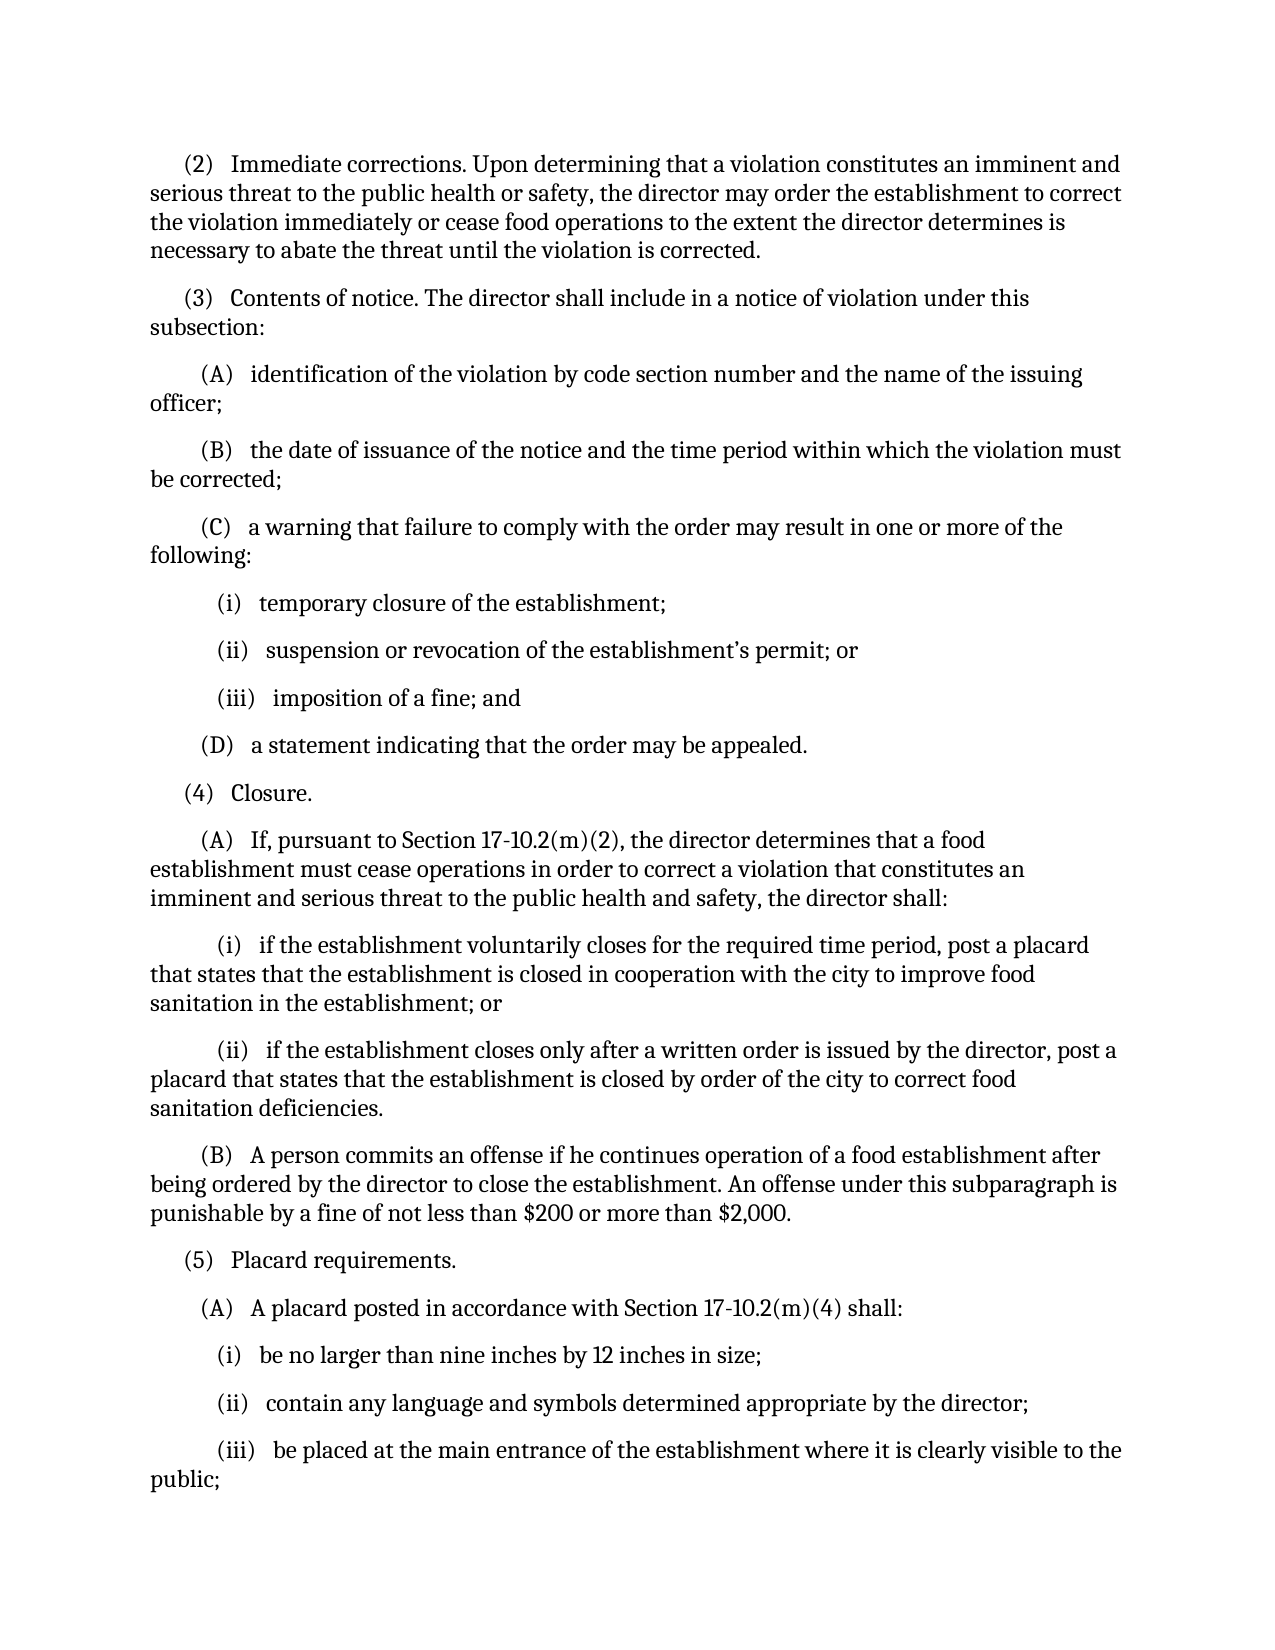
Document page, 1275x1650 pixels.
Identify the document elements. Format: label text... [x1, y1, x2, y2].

text (iii) be placed at the main entrance of the establishment where it is clearly visible to the public; [150, 1436, 1125, 1494]
text (i) be no larger than nine inches by 12 inches in size; [150, 1341, 1125, 1370]
text (A) identification of the violation by code section number and the name of the issuing officer; [150, 360, 1125, 417]
text (3) Contents of notice. The director shall include in a notice of violation under this subsection: [150, 284, 1125, 341]
text (C) a warning that failure to comply with the order may result in one or more of the following: [150, 512, 1125, 570]
text (ii) contain any language and symbols determined appropriate by the director; [150, 1389, 1125, 1417]
text (iii) imposition of a fine; and [150, 684, 1125, 712]
text (2) Immediate corrections. Upon determining that a violation constitutes an imminent and serious threat to the public health or safety, the director may order the establishment to correct the violation immediately or cease food operations to the extent the director determines is necessary to abate the threat until the violation is corrected. [150, 150, 1125, 265]
text (B) A person commits an offense if he continues operation of a food establishment after being ordered by the director to close the establishment. An offense under this subparagraph is punishable by a fine of not less than $200 or more than $2,000. [150, 1141, 1125, 1227]
text (D) a statement indicating that the order may be appealed. [150, 731, 1125, 760]
text (5) Placard requirements. [150, 1246, 1125, 1275]
text (i) if the establishment voluntarily closes for the required time period, post a placard that states that the establishment is closed in cooperation with the city to improve food sanitation in the establishment; or [150, 931, 1125, 1017]
text (B) the date of issuance of the notice and the time period within which the violation must be corrected; [150, 436, 1125, 494]
text (4) Closure. [150, 779, 1125, 807]
text (A) A placard posted in accordance with Section 17-10.2(m)(4) shall: [150, 1294, 1125, 1322]
text (ii) if the establishment closes only after a written order is issued by the director, post a placard that states that the establishment is closed by order of the city to correct food sanitation deficiencies. [150, 1036, 1125, 1122]
text (i) temporary closure of the establishment; [150, 589, 1125, 617]
text (A) If, pursuant to Section 17-10.2(m)(2), the director determines that a food establishment must cease operations in order to correct a violation that constitutes an imminent and serious threat to the public health and safety, the director shall: [150, 826, 1125, 912]
text (ii) suspension or revocation of the establishment’s permit; or [150, 636, 1125, 665]
